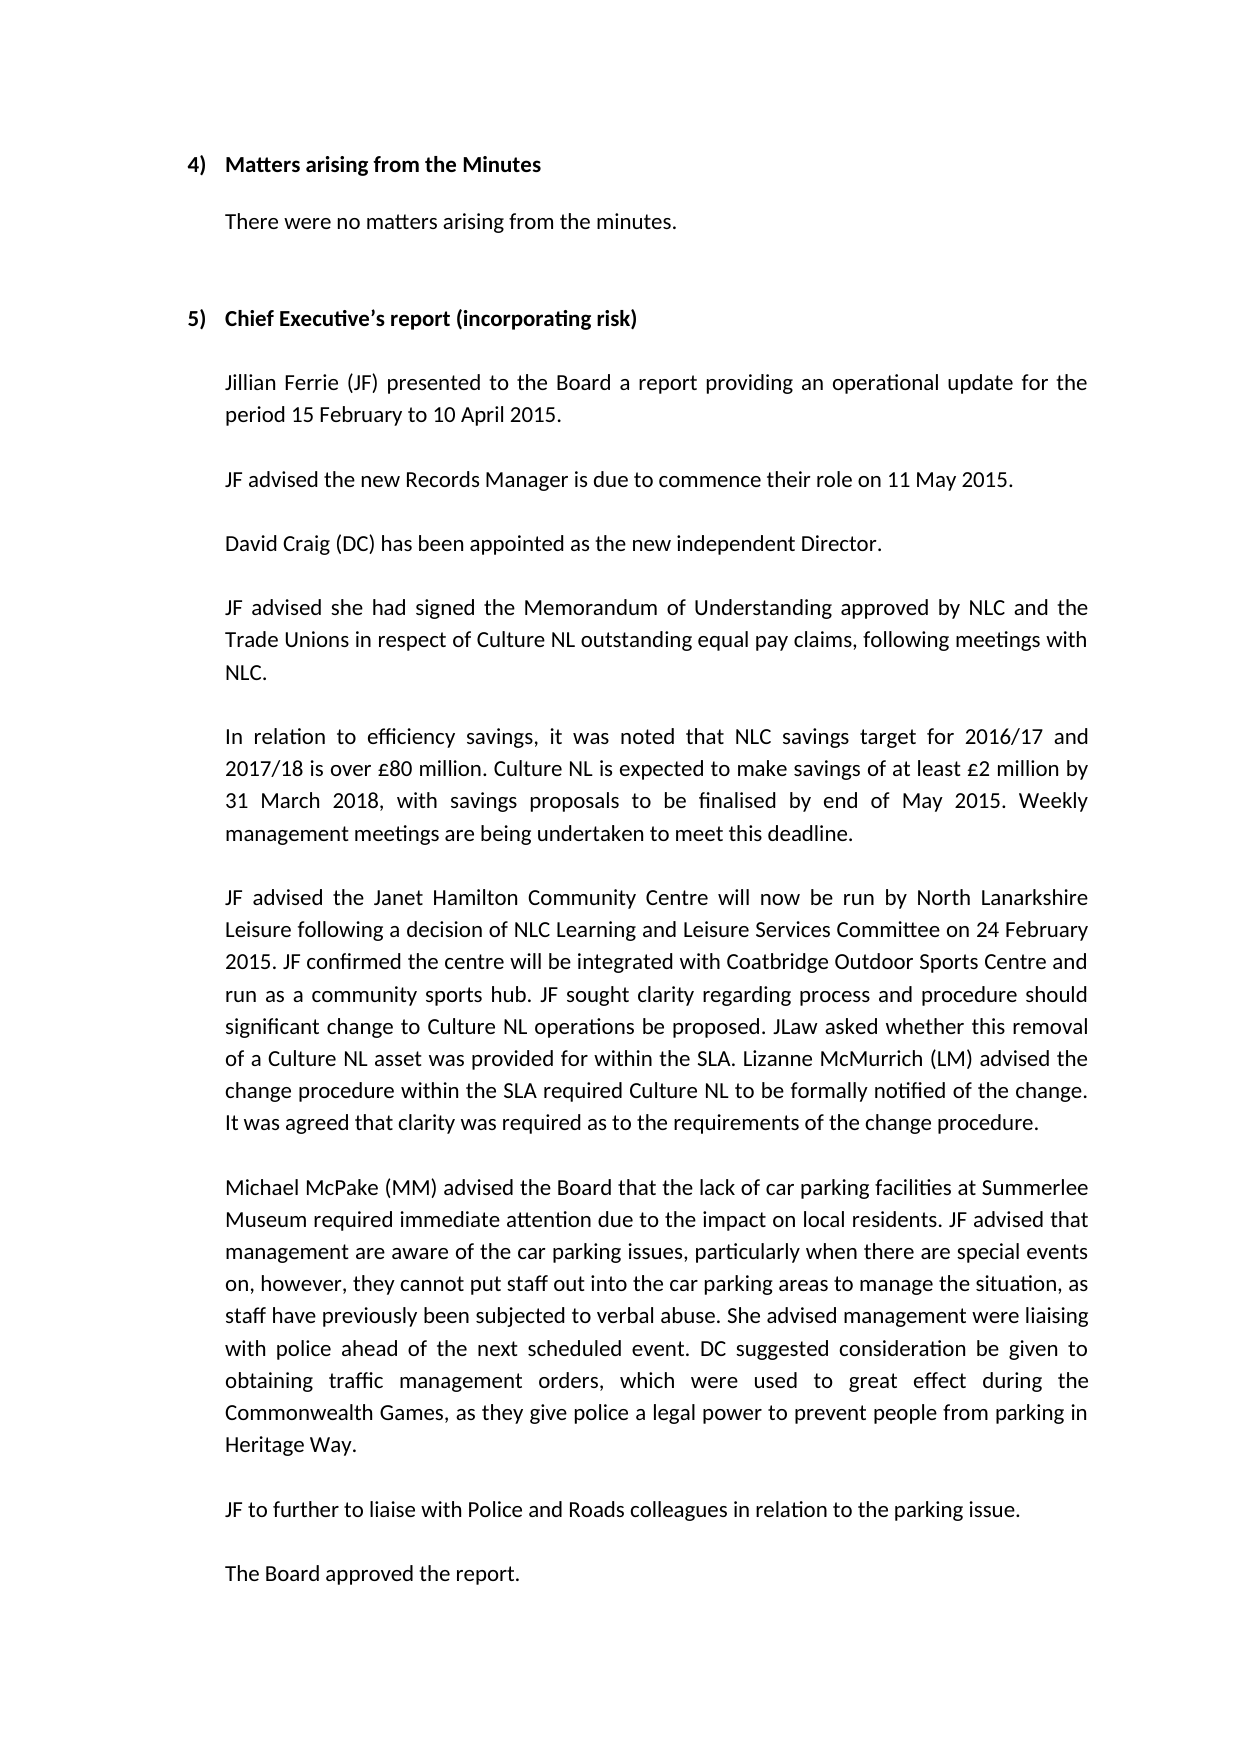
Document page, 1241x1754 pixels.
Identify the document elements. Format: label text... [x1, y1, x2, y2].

list Matters arising from the Minutes [187, 150, 1090, 178]
list In relation to efficiency savings, it was noted that NLC savings target for 2016/17 and 2017/18 is over £80 million. Culture NL is expected to make savings of at least £2 million by 31 March 2018, with savings proposals to be finalised by end of May 2015. Weekly management meetings are being undertaken to meet this deadline. [225, 722, 1090, 847]
list JF advised the new Records Manager is due to commence their role on 11 May 2015. [225, 465, 1090, 493]
list Michael McPake (MM) advised the Board that the lack of car parking facilities at Summerlee Museum required immediate attention due to the impact on local residents. JF advised that management are aware of the car parking issues, particularly when there are special events on, however, they cannot put staff out into the car parking areas to manage the situation, as staff have previously been subjected to verbal abuse. She advised management were liaising with police ahead of the next scheduled event. DC suggested consideration be given to obtaining traffic management orders, which were used to great effect during the Commonwealth Games, as they give police a legal power to prevent people from parking in Heritage Way. [225, 1173, 1090, 1458]
list David Craig (DC) has been appointed as the new independent Director. [225, 529, 1090, 557]
list JF advised she had signed the Memorandum of Understanding approved by NLC and the Trade Unions in respect of Culture NL outstanding equal pay claims, following meetings with NLC. [225, 593, 1090, 686]
list The Board approved the report. [225, 1559, 1090, 1587]
list Chief Executive’s report (incorporating risk) [187, 304, 1090, 332]
list There were no matters arising from the minutes. [225, 207, 1090, 235]
list Jillian Ferrie (JF) presented to the Board a report providing an operational update for the period 15 February to 10 April 2015. [225, 368, 1090, 428]
list JF to further to liaise with Police and Roads colleagues in relation to the parking issue. [225, 1495, 1090, 1523]
list JF advised the Janet Hamilton Community Centre will now be run by North Lanarkshire Leisure following a decision of NLC Learning and Leisure Services Committee on 24 February 2015. JF confirmed the centre will be integrated with Coatbridge Outdoor Sports Centre and run as a community sports hub. JF sought clarity regarding process and procedure should significant change to Culture NL operations be proposed. JLaw asked whether this removal of a Culture NL asset was provided for within the SLA. Lizanne McMurrich (LM) advised the change procedure within the SLA required Culture NL to be formally notified of the change. It was agreed that clarity was required as to the requirements of the change procedure. [225, 883, 1090, 1136]
